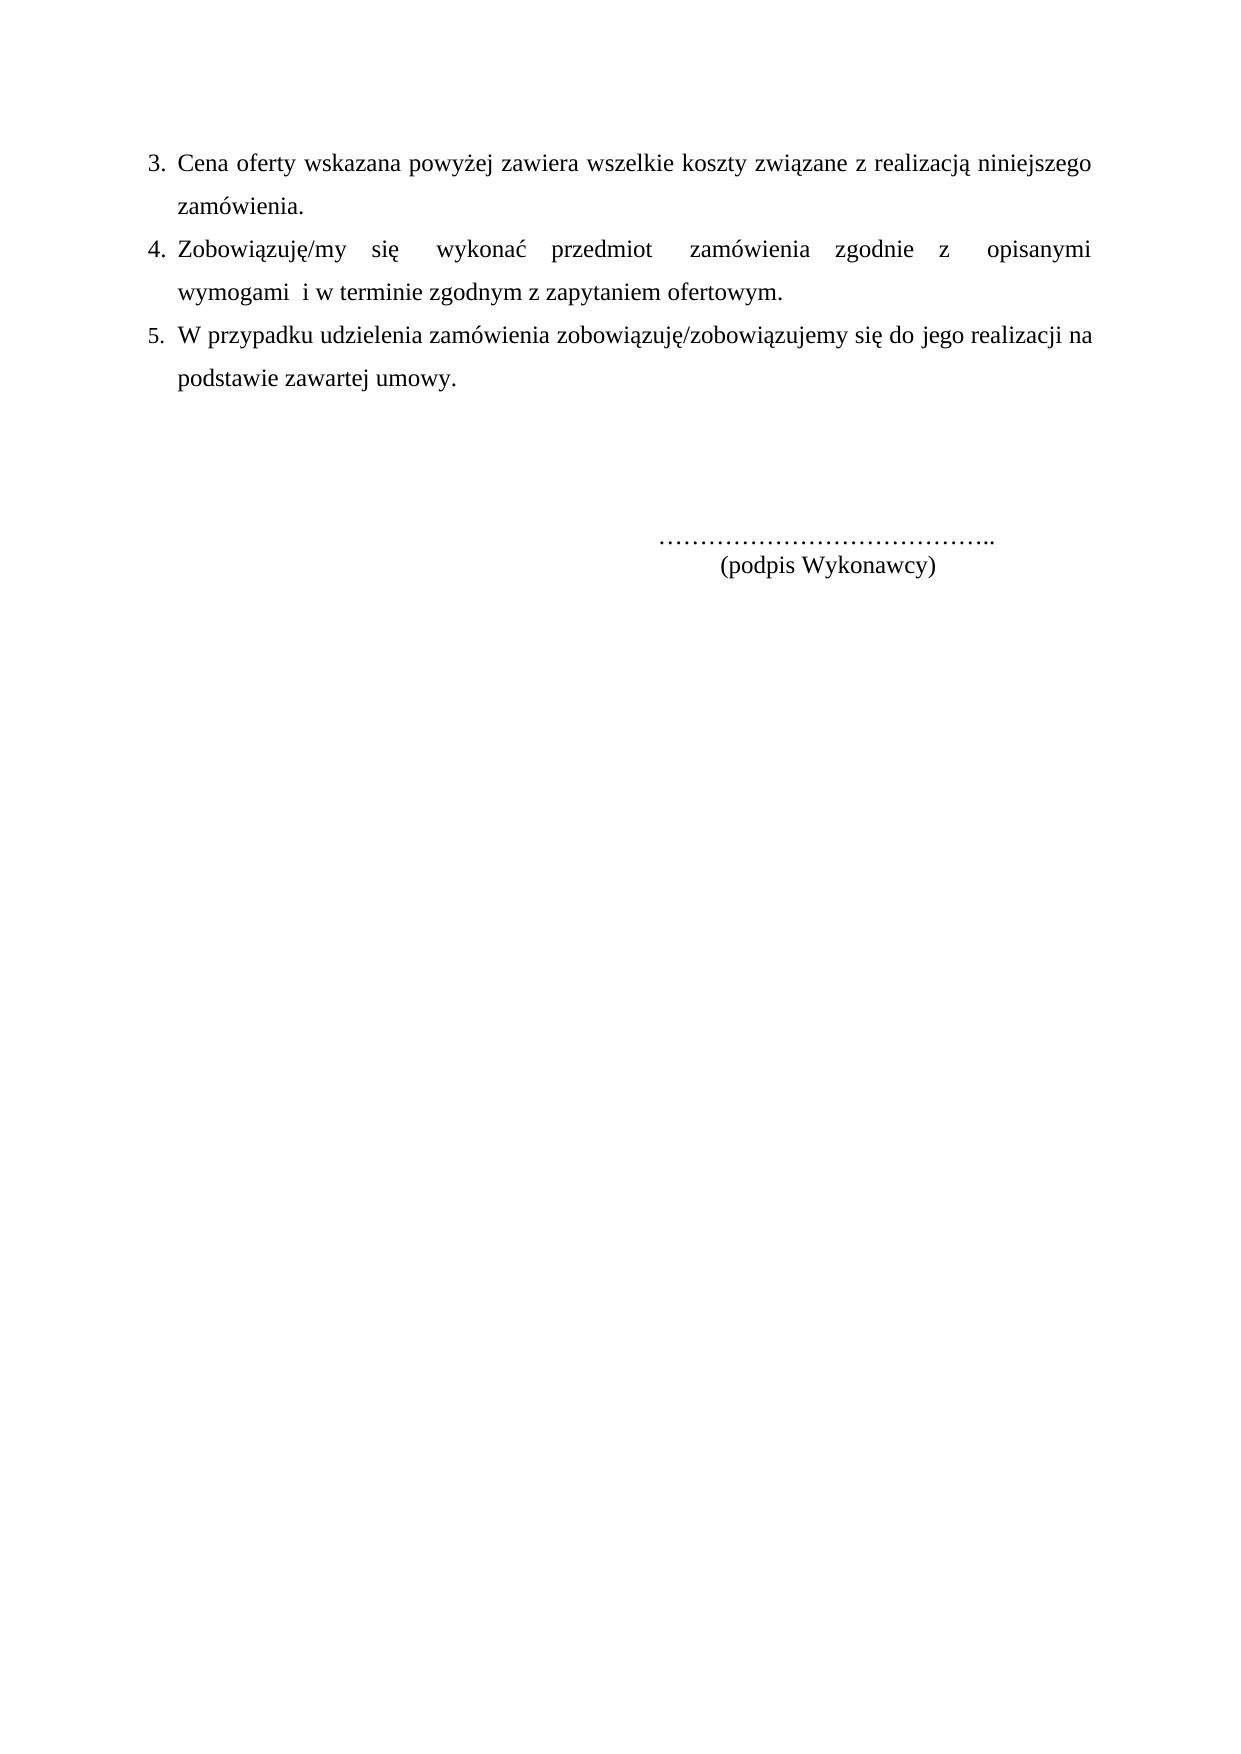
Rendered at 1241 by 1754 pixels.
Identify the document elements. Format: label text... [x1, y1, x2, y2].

list W przypadku udzielenia zamówienia zobowiązuję/zobowiązujemy się do jego realizacji na podstawie zawartej umowy. [148, 320, 1093, 392]
list Zobowiązuję/my się wykonać przedmiot zamówienia zgodnie z opisanymi wymogami i w terminie zgodnym z zapytaniem ofertowym. [148, 234, 1093, 306]
list Cena oferty wskazana powyżej zawiera wszelkie koszty związane z realizacją niniejszego zamówienia. [148, 148, 1093, 219]
text ………………………………….. [148, 521, 1093, 550]
text (podpis Wykonawcy) [148, 550, 1093, 579]
